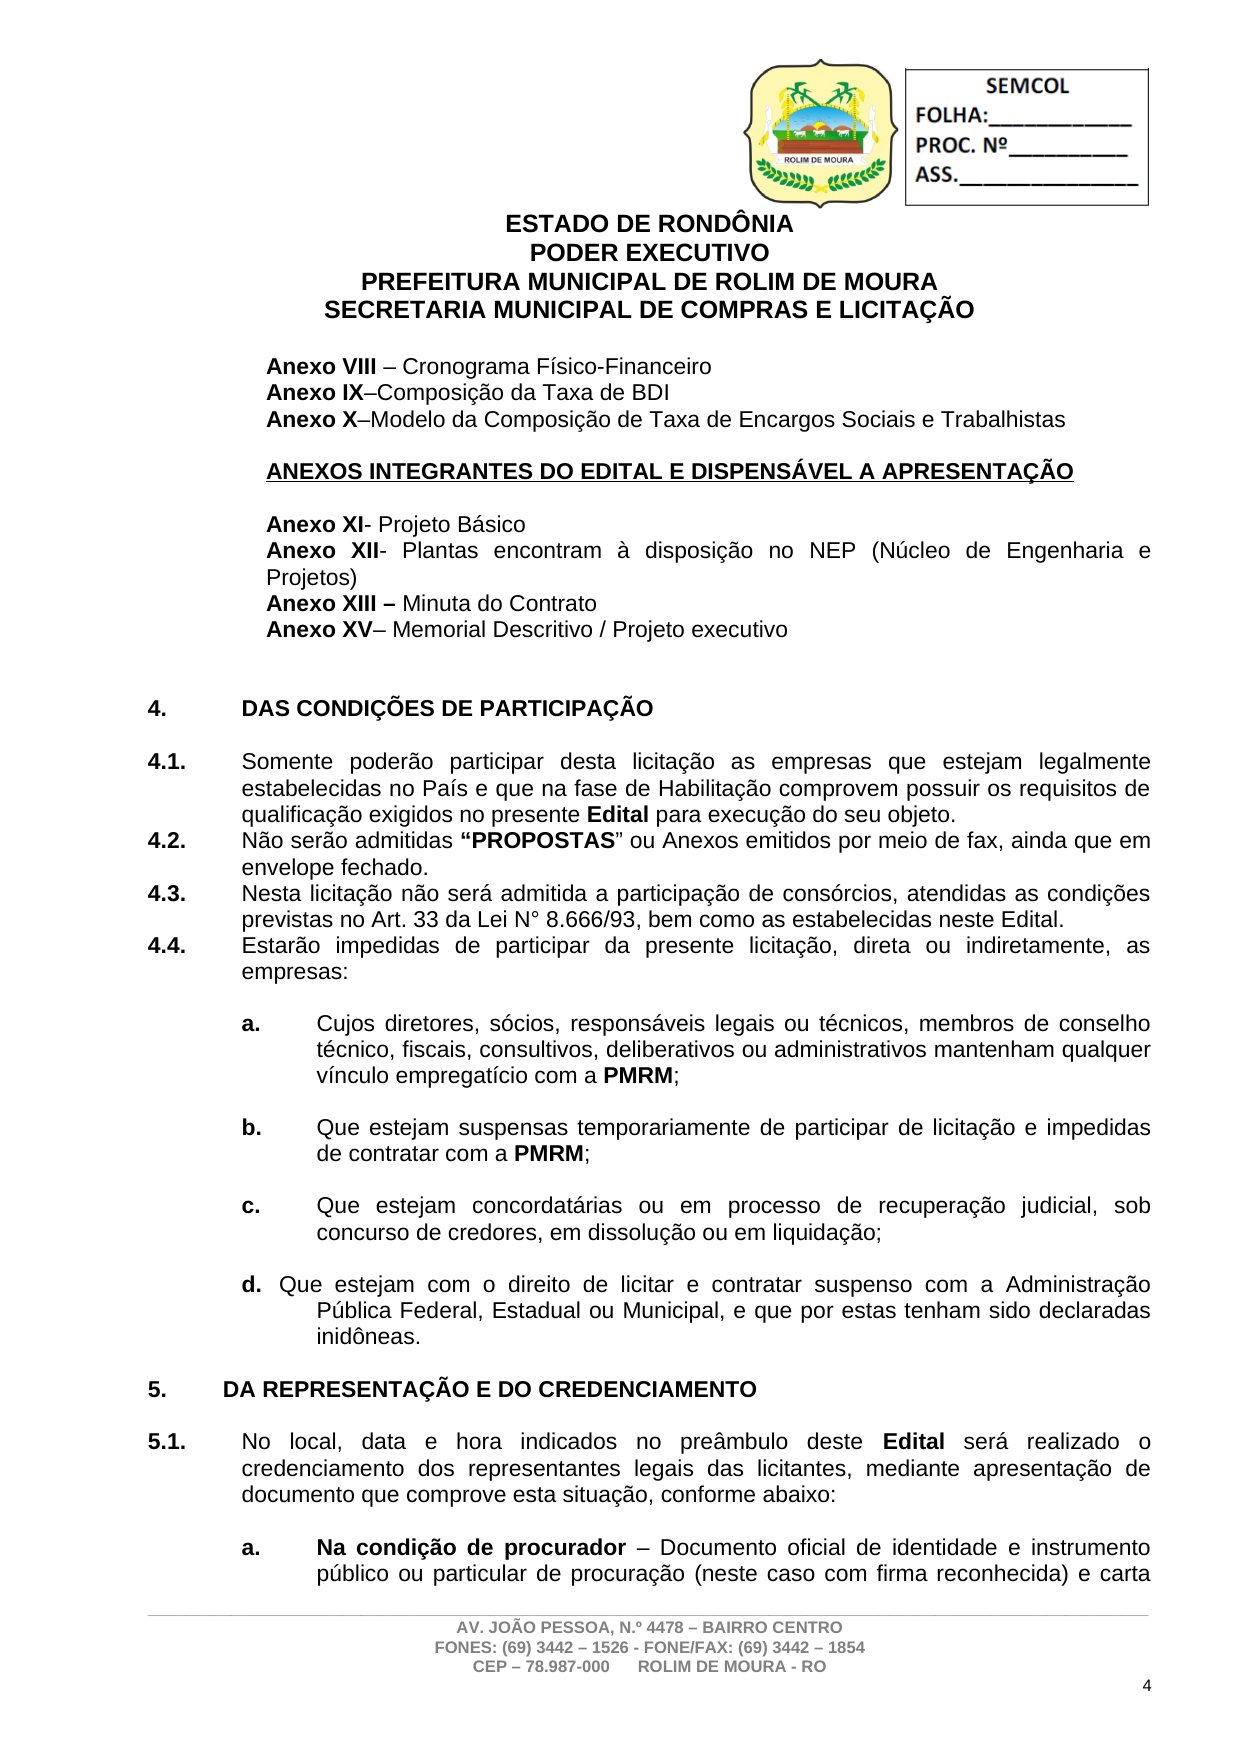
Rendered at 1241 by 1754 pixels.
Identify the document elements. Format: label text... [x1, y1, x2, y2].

text 4.1. Somente poderão participar desta licitação as empresas que estejam legalmente estabelecidas no País e que na fase de Habilitação comprovem possuir os requisitos de qualificação exigidos no presente Edital para execução do seu objeto. [148, 748, 1152, 827]
picture [742, 59, 899, 209]
text ANEXOS INTEGRANTES DO EDITAL E DISPENSÁVEL A APRESENTAÇÃO [266, 458, 1152, 484]
text Anexo IX–Composição da Taxa de BDI [266, 379, 1152, 406]
text 4.3. Nesta licitação não será admitida a participação de consórcios, atendidas as condições previstas no Art. 33 da Lei N° 8.666/93, bem como as estabelecidas neste Edital. [148, 880, 1152, 933]
text b. Que estejam suspensas temporariamente de participar de licitação e impedidas de contratar com a PMRM; [241, 1115, 1152, 1167]
text 5.1. No local, data e hora indicados no preâmbulo deste Edital será realizado o credenciamento dos representantes legais das licitantes, mediante apresentação de documento que comprove esta situação, conforme abaixo: [148, 1428, 1152, 1507]
text c. Que estejam concordatárias ou em processo de recuperação judicial, sob concurso de credores, em dissolução ou em liquidação; [241, 1193, 1152, 1245]
text a. Cujos diretores, sócios, responsáveis legais ou técnicos, membros de conselho técnico, fiscais, consultivos, deliberativos ou administrativos mantenham qualquer vínculo empregatício com a PMRM; [241, 1011, 1152, 1089]
list DA REPRESENTAÇÃO E DO CREDENCIAMENTO [148, 1376, 1152, 1402]
text Anexo XI- Projeto Básico [148, 511, 1152, 537]
text Anexo XV– Memorial Descritivo / Projeto executivo [148, 616, 1152, 643]
text Anexo VIII – Cronograma Físico-Financeiro [148, 353, 1152, 379]
text 4.2. Não serão admitidas “PROPOSTAS” ou Anexos emitidos por meio de fax, ainda que em envelope fechado. [148, 827, 1152, 880]
text Anexo XIII – Minuta do Contrato [266, 590, 1152, 616]
subtitle 4.4. Estarão impedidas de participar da presente licitação, direta ou indiretamente, as empresas: [148, 933, 1152, 985]
text Anexo X–Modelo da Composição de Taxa de Encargos Sociais e Trabalhistas [266, 406, 1152, 432]
list Que estejam com o direito de licitar e contratar suspenso com a Administração Pública Federal, Estadual ou Municipal, e que por estas tenham sido declaradas inidôneas. [241, 1271, 1152, 1349]
text Anexo XII- Plantas encontram à disposição no NEP (Núcleo de Engenharia e Projetos) [266, 537, 1152, 590]
text 4. DAS CONDIÇÕES DE PARTICIPAÇÃO [148, 695, 1152, 722]
